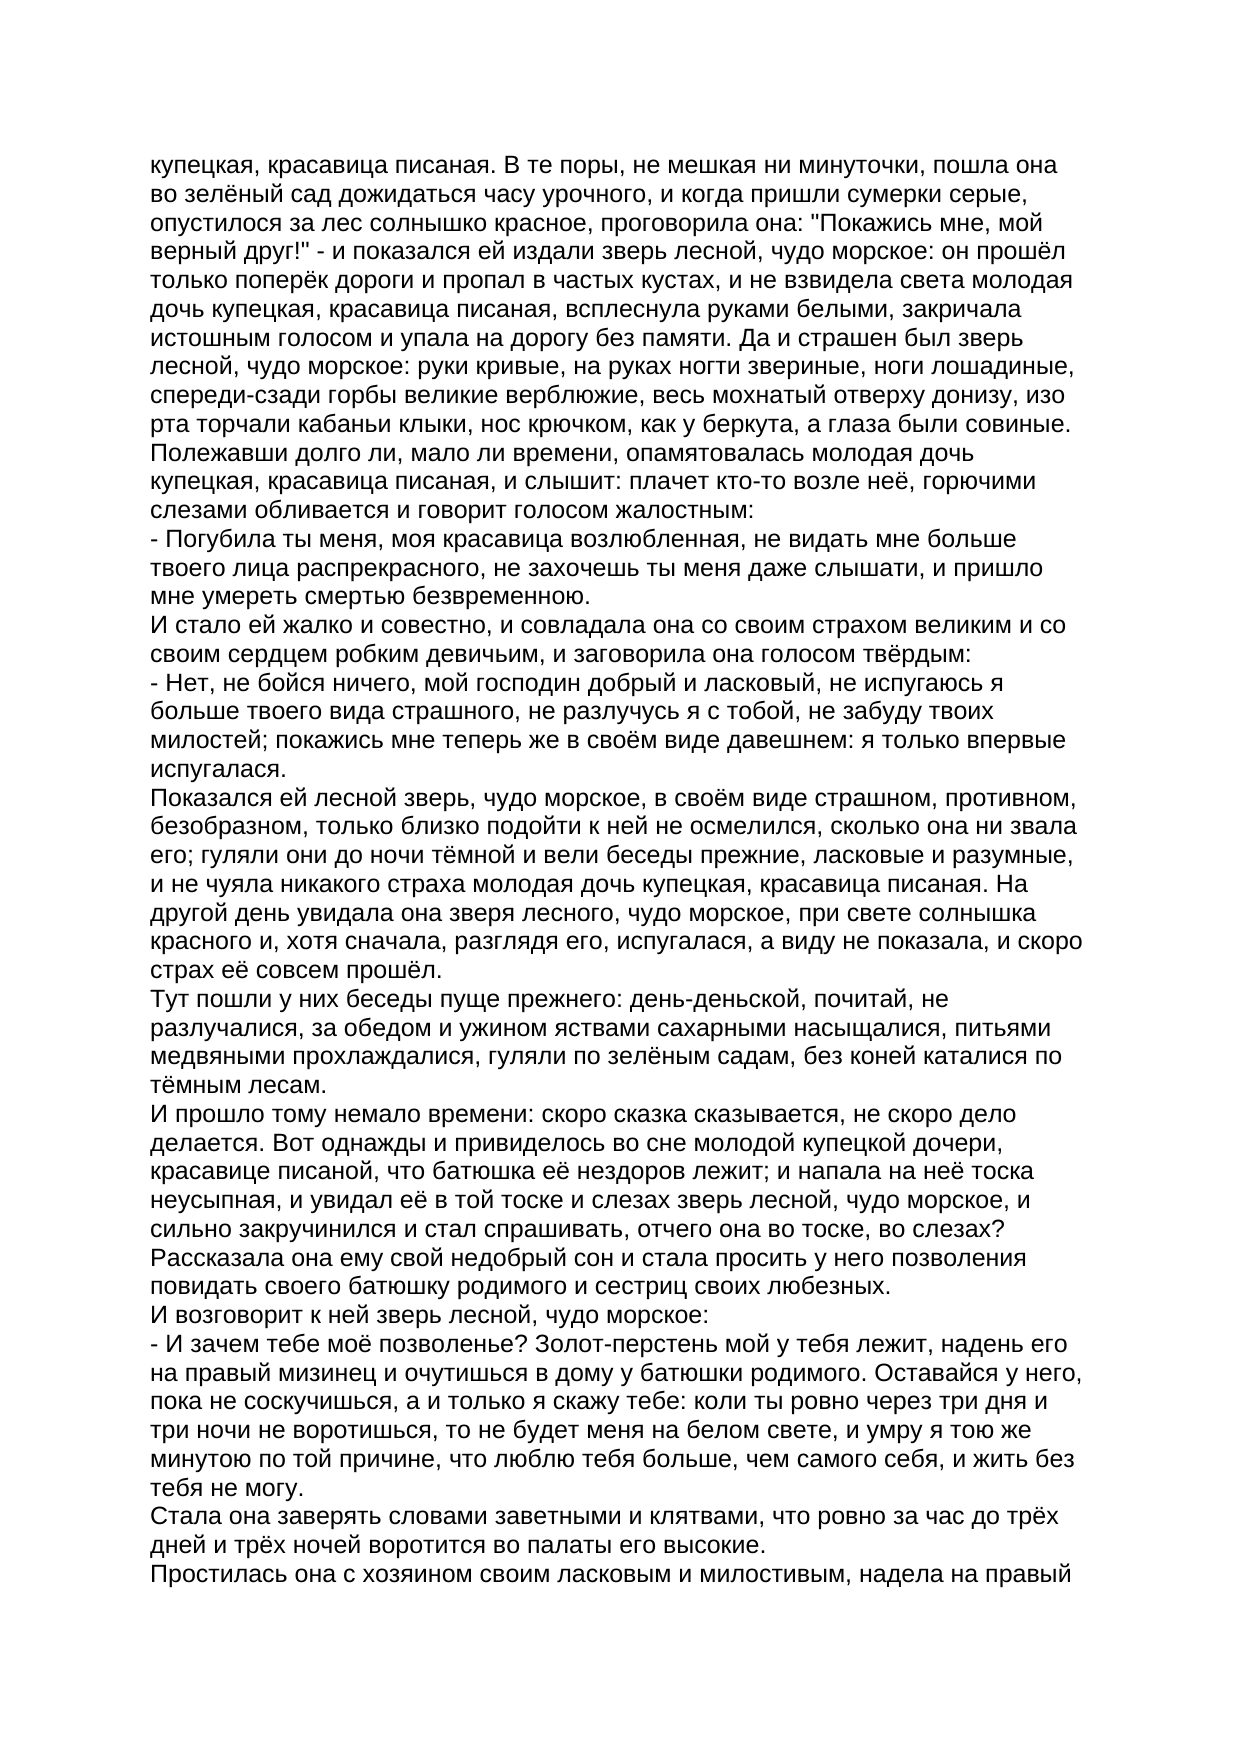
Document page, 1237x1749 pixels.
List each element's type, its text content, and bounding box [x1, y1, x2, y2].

text - Погубила ты меня, моя красавица возлюбленная, не видать мне больше твоего лица распрекрасного, не захочешь ты меня даже слышати, и пришло мне умереть смертью безвременною. [150, 524, 1086, 610]
text - Нет, не бойся ничего, мой господин добрый и ласковый, не испугаюсь я больше твоего вида страшного, не разлучусь я с тобой, не забуду твоих милостей; покажись мне теперь же в своём виде давешнем: я только впервые испугалася. [150, 667, 1086, 782]
text - И зачем тебе моё позволенье? Золот-перстень мой у тебя лежит, надень его на правый мизинец и очутишься в дому у батюшки родимого. Оставайся у него, пока не соскучишься, а и только я скажу тебе: коли ты ровно через три дня и три ночи не воротишься, то не будет меня на белом свете, и умру я тою же минутою по той причине, что люблю тебя больше, чем самого себя, и жить без тебя не могу. [150, 1329, 1086, 1501]
text Тут пошли у них беседы пуще прежнего: день-деньской, почитай, не разлучалися, за обедом и ужином яствами сахарными насыщалися, питьями медвяными прохлаждалися, гуляли по зелёным садам, без коней каталися по тёмным лесам. [150, 984, 1086, 1099]
text И прошло тому немало времени: скоро сказка сказывается, не скоро дело делается. Вот однажды и привиделось во сне молодой купецкой дочери, красавице писаной, что батюшка её нездоров лежит; и напала на неё тоска неусыпная, и увидал её в той тоске и слезах зверь лесной, чудо морское, и сильно закручинился и стал спрашивать, отчего она во тоске, во слезах? Рассказала она ему свой недобрый сон и стала просить у него позволения повидать своего батюшку родимого и сестриц своих любезных. [150, 1099, 1086, 1300]
text Стала она заверять словами заветными и клятвами, что ровно за час до трёх дней и трёх ночей воротится во палаты его высокие. [150, 1501, 1086, 1559]
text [150, 150, 1086, 437]
text И стало ей жалко и совестно, и совладала она со своим страхом великим и со своим сердцем робким девичьим, и заговорила она голосом твёрдым: [150, 610, 1086, 667]
text Полежавши долго ли, мало ли времени, опамятовалась молодая дочь купецкая, красавица писаная, и слышит: плачет кто-то возле неё, горючими слезами обливается и говорит голосом жалостным: [150, 437, 1086, 524]
text И возговорит к ней зверь лесной, чудо морское: [150, 1300, 1086, 1329]
text Показался ей лесной зверь, чудо морское, в своём виде страшном, противном, безобразном, только близко подойти к ней не осмелился, сколько она ни звала его; гуляли они до ночи тёмной и вели беседы прежние, ласковые и разумные, и не чуяла никакого страха молодая дочь купецкая, красавица писаная. На другой день увидала она зверя лесного, чудо морское, при свете солнышка красного и, хотя сначала, разглядя его, испугалася, а виду не показала, и скоро страх её совсем прошёл. [150, 782, 1086, 984]
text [150, 1559, 1086, 1587]
